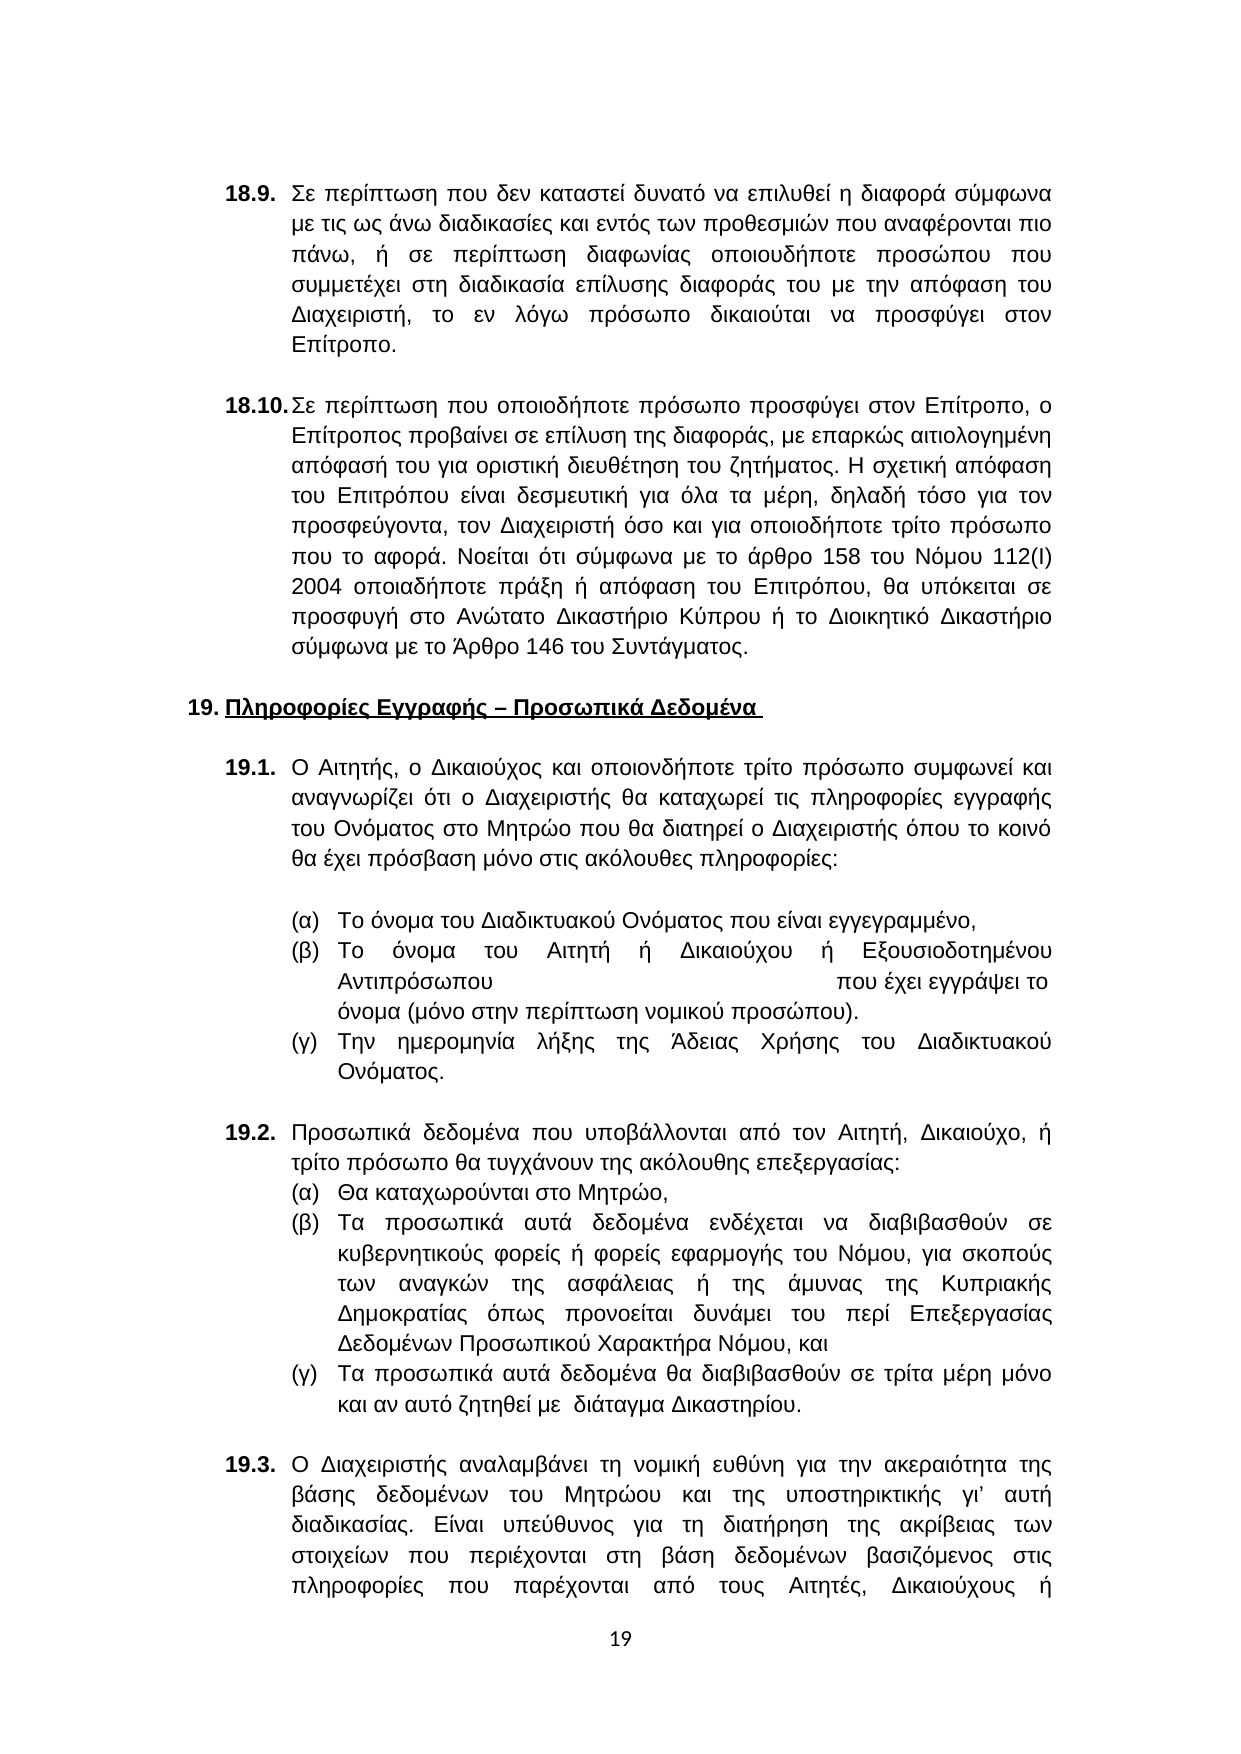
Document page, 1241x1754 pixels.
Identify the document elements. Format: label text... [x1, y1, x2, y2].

text (γ) Την ημερομηνία λήξης της Άδειας Χρήσης του Διαδικτυακού Ονόματος. [291, 1028, 1053, 1084]
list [225, 1451, 1053, 1598]
text (γ) Τα προσωπικά αυτά δεδομένα θα διαβιβασθούν σε τρίτα μέρη μόνο και αν αυτό ζητηθεί με διάταγμα Δικαστηρίου. [291, 1360, 1053, 1417]
list Ο Αιτητής, ο Δικαιούχος και οποιονδήποτε τρίτο πρόσωπο συμφωνεί και αναγνωρίζει ότι ο Διαχειριστής θα καταχωρεί τις πληροφορίες εγγραφής του Ονόματος στο Μητρώο που θα διατηρεί ο Διαχειριστής όπου το κοινό θα έχει πρόσβαση μόνο στις ακόλουθες πληροφορίες: [225, 754, 1053, 871]
text (α) Το όνομα του Διαδικτυακού Ονόματος που είναι εγγεγραμμένο, [291, 907, 1053, 933]
list Σε περίπτωση που οποιοδήποτε πρόσωπο προσφύγει στον Επίτροπο, ο Επίτροπος προβαίνει σε επίλυση της διαφοράς, με επαρκώς αιτιολογημένη απόφασή του για οριστική διευθέτηση του ζητήματος. Η σχετική απόφαση του Επιτρόπου είναι δεσμευτική για όλα τα μέρη, δηλαδή τόσο για τον προσφεύγοντα, τον Διαχειριστή όσο και για οποιοδήποτε τρίτο πρόσωπο που το αφορά. Νοείται ότι σύμφωνα με το άρθρο 158 του Νόμου 112(Ι) 2004 οποιαδήποτε πράξη ή απόφαση του Επιτρόπου, θα υπόκειται σε προσφυγή στο Ανώτατο Δικαστήριο Κύπρου ή το Διοικητικό Δικαστήριο σύμφωνα με το Άρθρο 146 του Συντάγματος. [225, 392, 1053, 660]
text (β) Το όνομα του Αιτητή ή Δικαιούχου ή Εξουσιοδοτημένου Αντιπρόσωπου που έχει εγγράψει το όνομα (μόνο στην περίπτωση νομικού προσώπου). [291, 937, 1053, 1024]
list Σε περίπτωση που δεν καταστεί δυνατό να επιλυθεί η διαφορά σύμφωνα με τις ως άνω διαδικασίες και εντός των προθεσμιών που αναφέρονται πιο πάνω, ή σε περίπτωση διαφωνίας οποιουδήποτε προσώπου που συμμετέχει στη διαδικασία επίλυσης διαφοράς του με την απόφαση του Διαχειριστή, το εν λόγω πρόσωπο δικαιούται να προσφύγει στον Επίτροπο. [225, 180, 1053, 358]
list Προσωπικά δεδομένα που υποβάλλονται από τον Αιτητή, Δικαιούχο, ή τρίτο πρόσωπο θα τυγχάνουν της ακόλουθης επεξεργασίας: [225, 1119, 1053, 1175]
list Πληροφορίες Εγγραφής – Προσωπικά Δεδομένα [187, 694, 1053, 720]
text (β) Τα προσωπικά αυτά δεδομένα ενδέχεται να διαβιβασθούν σε κυβερνητικούς φορείς ή φορείς εφαρμογής του Νόμου, για σκοπούς των αναγκών της ασφάλειας ή της άμυνας της Κυπριακής Δημοκρατίας όπως προνοείται δυνάμει του περί Επεξεργασίας Δεδομένων Προσωπικού Χαρακτήρα Νόμου, και [291, 1209, 1053, 1356]
text (α) Θα καταχωρούνται στο Μητρώο, [291, 1179, 1053, 1205]
